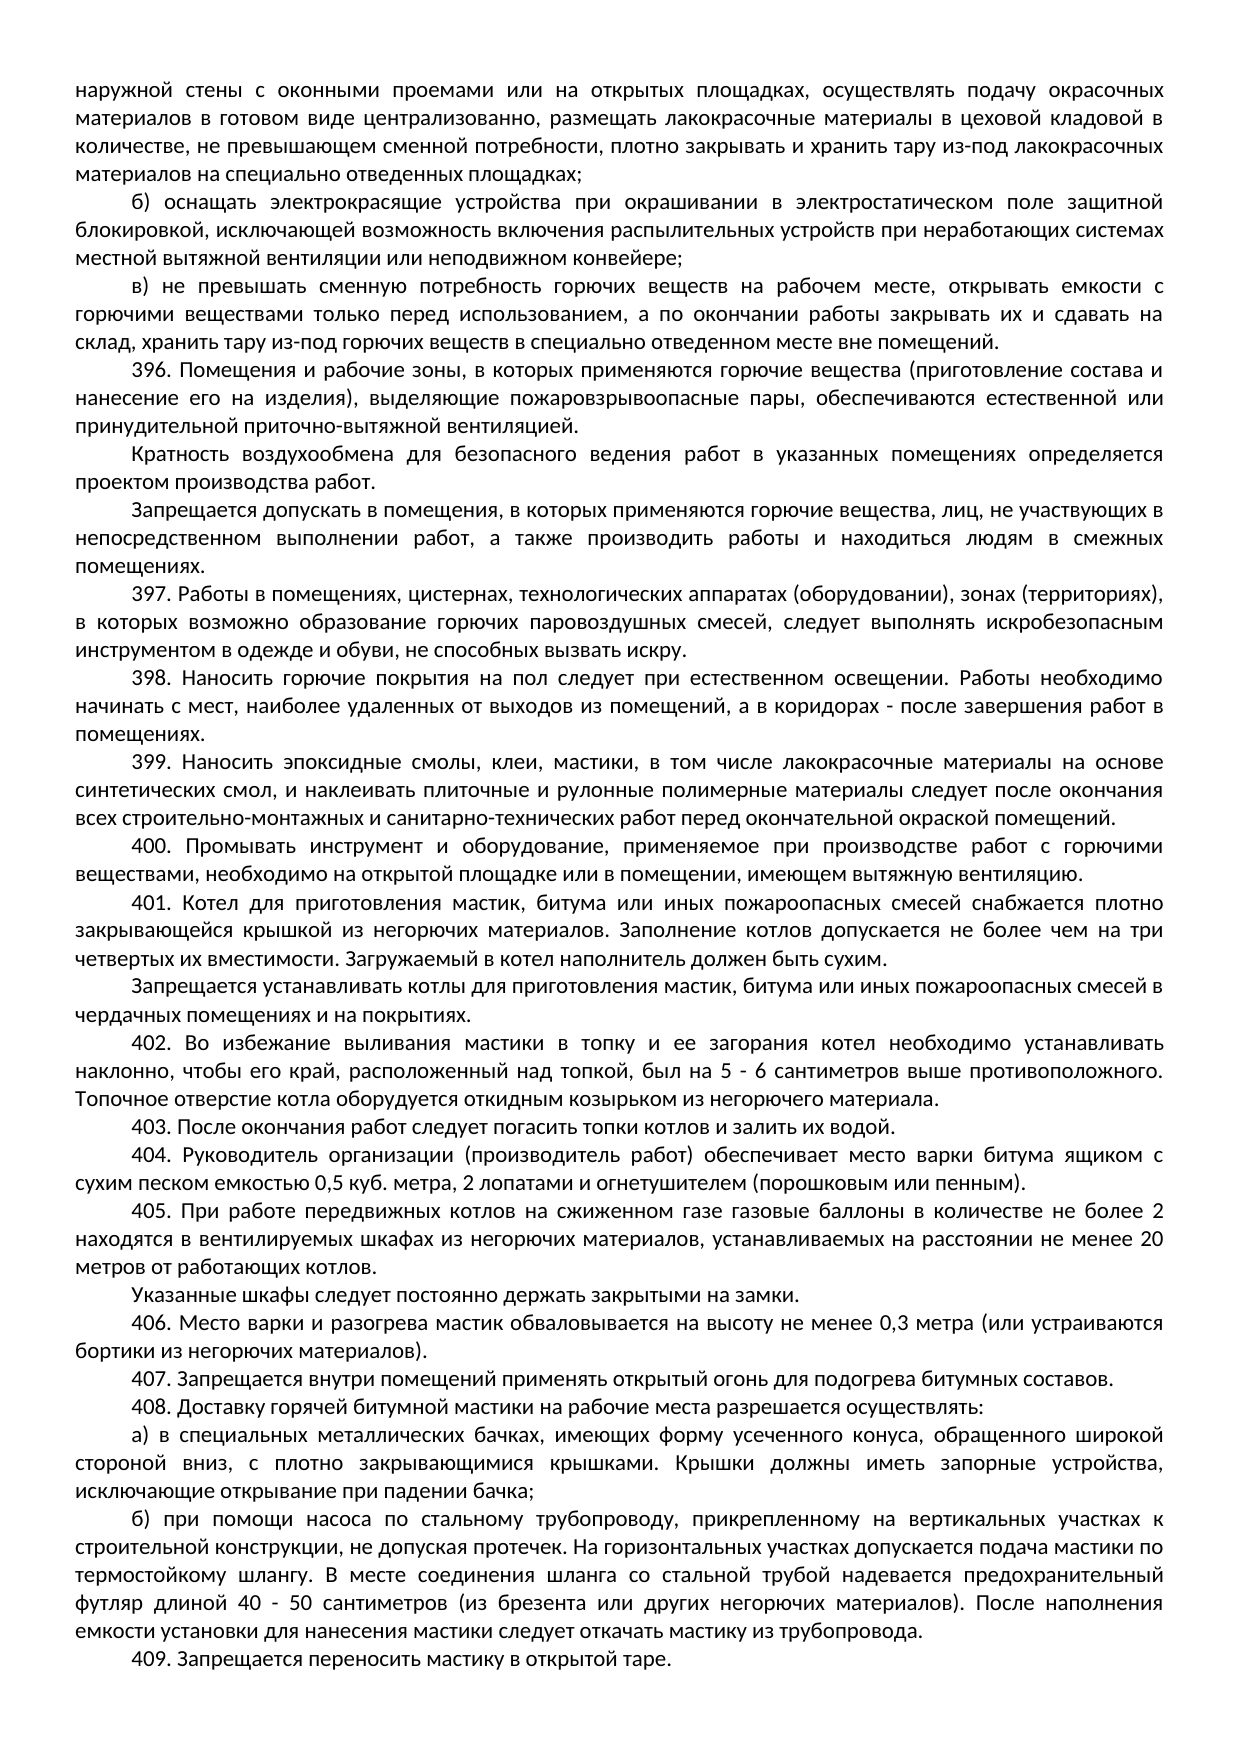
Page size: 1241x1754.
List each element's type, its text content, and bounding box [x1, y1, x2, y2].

text б) оснащать электрокрасящие устройства при окрашивании в электростатическом поле защитной блокировкой, исключающей возможность включения распылительных устройств при неработающих системах местной вытяжной вентиляции или неподвижном конвейере; [75, 187, 1165, 271]
text 396. Помещения и рабочие зоны, в которых применяются горючие вещества (приготовление состава и нанесение его на изделия), выделяющие пожаровзрывоопасные пары, обеспечиваются естественной или принудительной приточно-вытяжной вентиляцией. [75, 355, 1165, 439]
text 403. После окончания работ следует погасить топки котлов и залить их водой. [75, 1112, 1165, 1140]
text Запрещается допускать в помещения, в которых применяются горючие вещества, лиц, не участвующих в непосредственном выполнении работ, а также производить работы и находиться людям в смежных помещениях. [75, 495, 1165, 579]
text 398. Наносить горючие покрытия на пол следует при естественном освещении. Работы необходимо начинать с мест, наиболее удаленных от выходов из помещений, а в коридорах - после завершения работ в помещениях. [75, 663, 1165, 747]
text 404. Руководитель организации (производитель работ) обеспечивает место варки битума ящиком с сухим песком емкостью 0,5 куб. метра, 2 лопатами и огнетушителем (порошковым или пенным). [75, 1140, 1165, 1196]
text Кратность воздухообмена для безопасного ведения работ в указанных помещениях определяется проектом производства работ. [75, 439, 1165, 495]
text Запрещается устанавливать котлы для приготовления мастик, битума или иных пожароопасных смесей в чердачных помещениях и на покрытиях. [75, 972, 1165, 1028]
text 400. Промывать инструмент и оборудование, применяемое при производстве работ с горючими веществами, необходимо на открытой площадке или в помещении, имеющем вытяжную вентиляцию. [75, 832, 1165, 888]
text 408. Доставку горячей битумной мастики на рабочие места разрешается осуществлять: [75, 1392, 1165, 1420]
text 399. Наносить эпоксидные смолы, клеи, мастики, в том числе лакокрасочные материалы на основе синтетических смол, и наклеивать плиточные и рулонные полимерные материалы следует после окончания всех строительно-монтажных и санитарно-технических работ перед окончательной окраской помещений. [75, 747, 1165, 832]
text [75, 75, 1165, 187]
text 409. Запрещается переносить мастику в открытой таре. [75, 1644, 1165, 1672]
text а) в специальных металлических бачках, имеющих форму усеченного конуса, обращенного широкой стороной вниз, с плотно закрывающимися крышками. Крышки должны иметь запорные устройства, исключающие открывание при падении бачка; [75, 1420, 1165, 1504]
text Указанные шкафы следует постоянно держать закрытыми на замки. [75, 1280, 1165, 1308]
text 406. Место варки и разогрева мастик обваловывается на высоту не менее 0,3 метра (или устраиваются бортики из негорючих материалов). [75, 1308, 1165, 1364]
text 397. Работы в помещениях, цистернах, технологических аппаратах (оборудовании), зонах (территориях), в которых возможно образование горючих паровоздушных смесей, следует выполнять искробезопасным инструментом в одежде и обуви, не способных вызвать искру. [75, 579, 1165, 663]
text 407. Запрещается внутри помещений применять открытый огонь для подогрева битумных составов. [75, 1364, 1165, 1392]
text б) при помощи насоса по стальному трубопроводу, прикрепленному на вертикальных участках к строительной конструкции, не допуская протечек. На горизонтальных участках допускается подача мастики по термостойкому шлангу. В месте соединения шланга со стальной трубой надевается предохранительный футляр длиной 40 - 50 сантиметров (из брезента или других негорючих материалов). После наполнения емкости установки для нанесения мастики следует откачать мастику из трубопровода. [75, 1504, 1165, 1644]
text 405. При работе передвижных котлов на сжиженном газе газовые баллоны в количестве не более 2 находятся в вентилируемых шкафах из негорючих материалов, устанавливаемых на расстоянии не менее 20 метров от работающих котлов. [75, 1196, 1165, 1280]
text 402. Во избежание выливания мастики в топку и ее загорания котел необходимо устанавливать наклонно, чтобы его край, расположенный над топкой, был на 5 - 6 сантиметров выше противоположного. Топочное отверстие котла оборудуется откидным козырьком из негорючего материала. [75, 1028, 1165, 1112]
text в) не превышать сменную потребность горючих веществ на рабочем месте, открывать емкости с горючими веществами только перед использованием, а по окончании работы закрывать их и сдавать на склад, хранить тару из-под горючих веществ в специально отведенном месте вне помещений. [75, 271, 1165, 355]
text 401. Котел для приготовления мастик, битума или иных пожароопасных смесей снабжается плотно закрывающейся крышкой из негорючих материалов. Заполнение котлов допускается не более чем на три четвертых их вместимости. Загружаемый в котел наполнитель должен быть сухим. [75, 888, 1165, 972]
